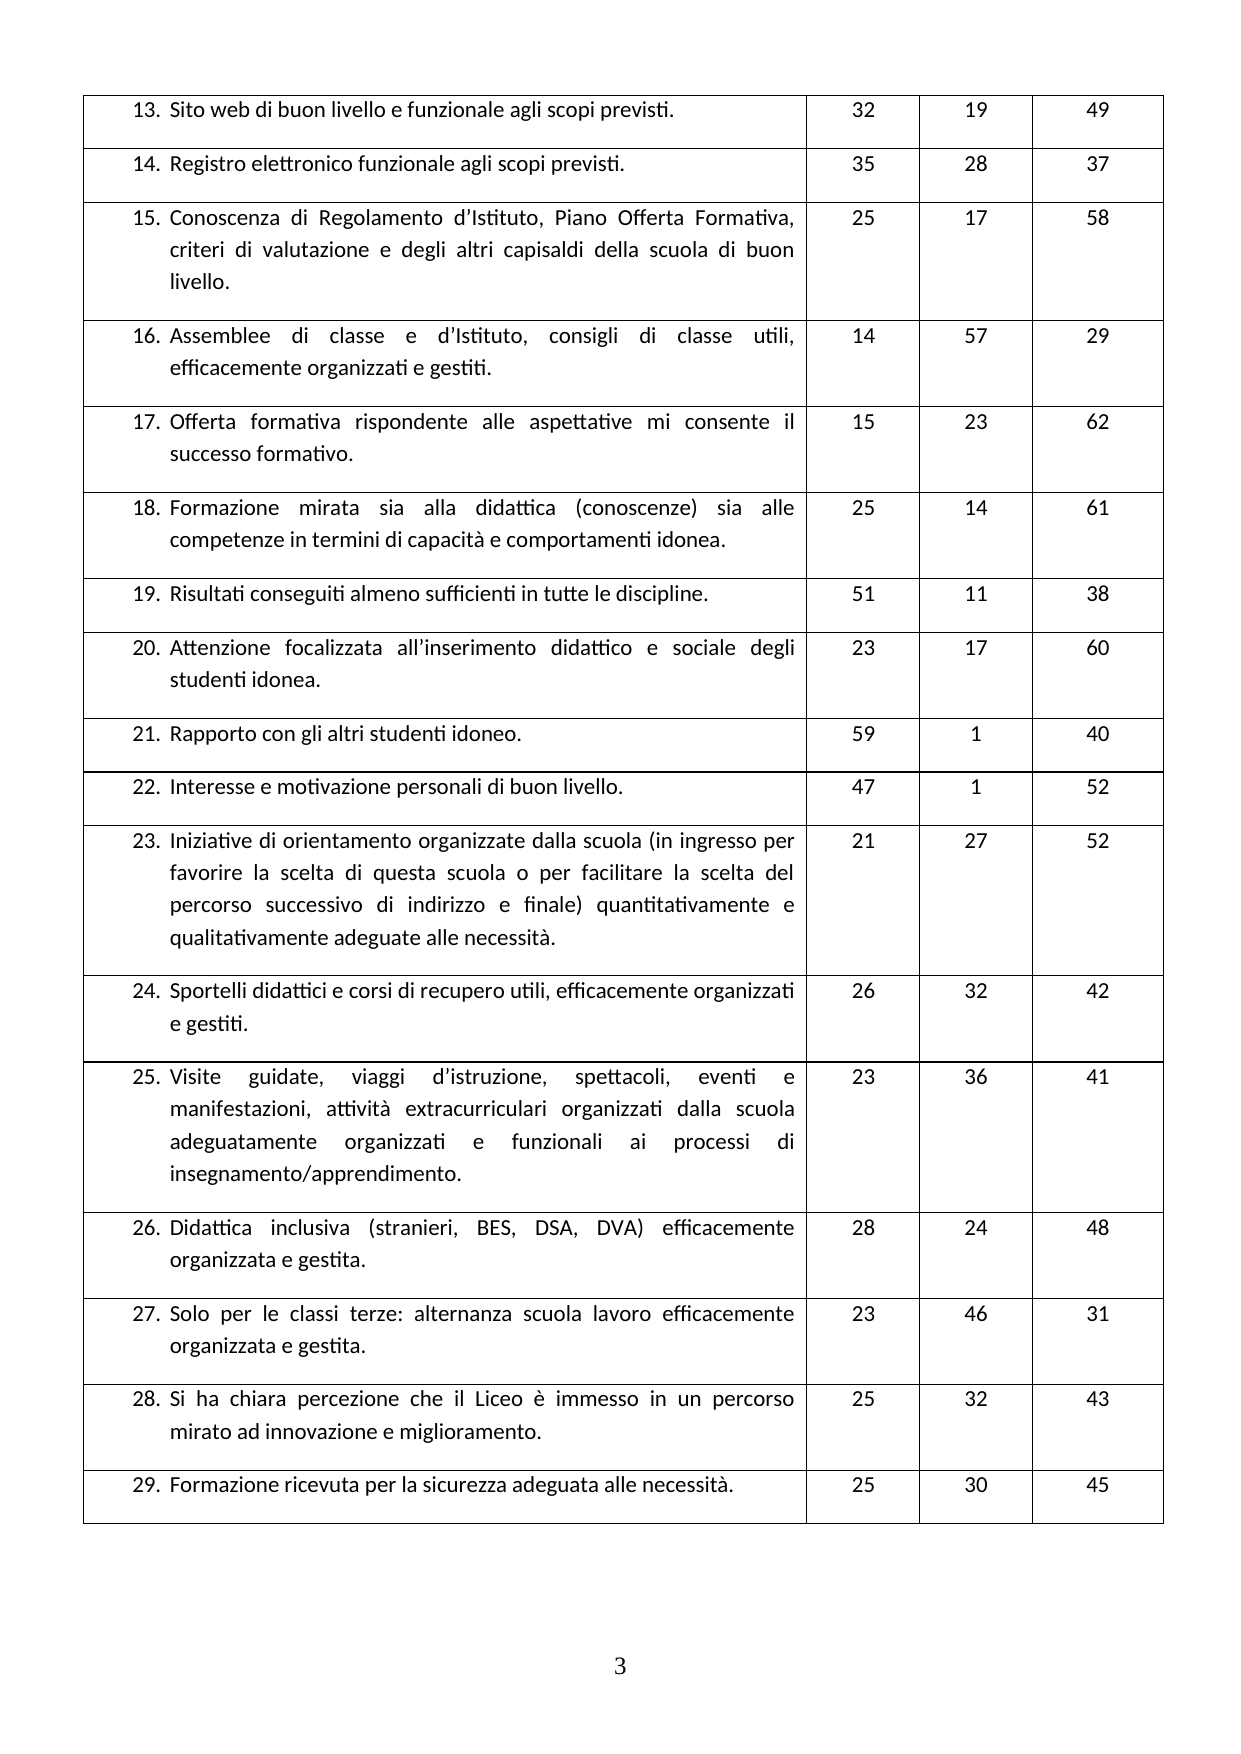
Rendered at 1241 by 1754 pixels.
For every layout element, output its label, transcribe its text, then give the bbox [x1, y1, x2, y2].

table_cell 31 [1033, 1299, 1163, 1383]
table_cell Interesse e motivazione personali di buon livello. [84, 773, 806, 825]
table_cell 23 [807, 633, 919, 718]
table_cell Rapporto con gli altri studenti idoneo. [84, 719, 806, 771]
table_cell Sito web di buon livello e funzionale agli scopi previsti. [84, 96, 806, 148]
table_cell 14 [807, 321, 919, 406]
table_cell 35 [807, 149, 919, 202]
table_cell 1 [920, 773, 1032, 825]
table_cell 27 [920, 826, 1032, 975]
table_cell 43 [1033, 1385, 1163, 1469]
table_cell 19 [920, 96, 1032, 148]
table_cell Formazione ricevuta per la sicurezza adeguata alle necessità. [84, 1471, 806, 1523]
table_cell Offerta formativa rispondente alle aspettative mi consente il successo formativo. [84, 407, 806, 492]
table_cell Formazione mirata sia alla didattica (conoscenze) sia alle competenze in termini di capacità e comportamenti idonea. [84, 493, 806, 578]
table_cell 62 [1033, 407, 1163, 492]
table_cell Conoscenza di Regolamento d’Istituto, Piano Offerta Formativa, criteri di valutazione e degli altri capisaldi della scuola di buon livello. [84, 203, 806, 320]
table_cell 15 [807, 407, 919, 492]
table_cell Solo per le classi terze: alternanza scuola lavoro efficacemente organizzata e gestita. [84, 1299, 806, 1383]
table_cell 32 [807, 96, 919, 148]
table_cell Risultati conseguiti almeno sufficienti in tutte le discipline. [84, 579, 806, 632]
table_cell 57 [920, 321, 1032, 406]
table_cell 17 [920, 633, 1032, 718]
table_cell Sportelli didattici e corsi di recupero utili, efficacemente organizzati e gestiti. [84, 976, 806, 1061]
table_cell 21 [807, 826, 919, 975]
table_cell Didattica inclusiva (stranieri, BES, DSA, DVA) efficacemente organizzata e gestita. [84, 1213, 806, 1298]
table_cell 36 [920, 1063, 1032, 1212]
table_cell 32 [920, 976, 1032, 1061]
table_cell 14 [920, 493, 1032, 578]
table_cell 61 [1033, 493, 1163, 578]
table_cell Si ha chiara percezione che il Liceo è immesso in un percorso mirato ad innovazione e miglioramento. [84, 1385, 806, 1469]
table_cell Visite guidate, viaggi d’istruzione, spettacoli, eventi e manifestazioni, attività extracurriculari organizzati dalla scuola adeguatamente organizzati e funzionali ai processi di insegnamento/apprendimento. [84, 1063, 806, 1212]
table_cell 25 [807, 203, 919, 320]
table_cell 58 [1033, 203, 1163, 320]
table_cell 29 [1033, 321, 1163, 406]
table_cell 60 [1033, 633, 1163, 718]
table_cell 1 [920, 719, 1032, 771]
table_cell 24 [920, 1213, 1032, 1298]
table_cell 25 [807, 493, 919, 578]
table_cell 51 [807, 579, 919, 632]
table_cell 28 [807, 1213, 919, 1298]
table_cell Attenzione focalizzata all’inserimento didattico e sociale degli studenti idonea. [84, 633, 806, 718]
table_cell 30 [920, 1471, 1032, 1523]
table_cell 32 [920, 1385, 1032, 1469]
table_cell 52 [1033, 773, 1163, 825]
table_cell 25 [807, 1385, 919, 1469]
table_cell Assemblee di classe e d’Istituto, consigli di classe utili, efficacemente organizzati e gestiti. [84, 321, 806, 406]
table_cell Iniziative di orientamento organizzate dalla scuola (in ingresso per favorire la scelta di questa scuola o per facilitare la scelta del percorso successivo di indirizzo e finale) quantitativamente e qualitativamente adeguate alle necessità. [84, 826, 806, 975]
table_cell 47 [807, 773, 919, 825]
table_cell 23 [807, 1299, 919, 1383]
table_cell 23 [807, 1063, 919, 1212]
table_cell 23 [920, 407, 1032, 492]
table_cell 45 [1033, 1471, 1163, 1523]
table_cell 41 [1033, 1063, 1163, 1212]
table_cell 52 [1033, 826, 1163, 975]
table_cell 49 [1033, 96, 1163, 148]
table_cell 17 [920, 203, 1032, 320]
table_cell 40 [1033, 719, 1163, 771]
table_cell 25 [807, 1471, 919, 1523]
table_cell 26 [807, 976, 919, 1061]
table_cell 48 [1033, 1213, 1163, 1298]
table_cell 11 [920, 579, 1032, 632]
table_cell 42 [1033, 976, 1163, 1061]
table_cell 38 [1033, 579, 1163, 632]
table_cell Registro elettronico funzionale agli scopi previsti. [84, 149, 806, 202]
table_cell 46 [920, 1299, 1032, 1383]
table_cell 28 [920, 149, 1032, 202]
table_cell 59 [807, 719, 919, 771]
table_cell 37 [1033, 149, 1163, 202]
